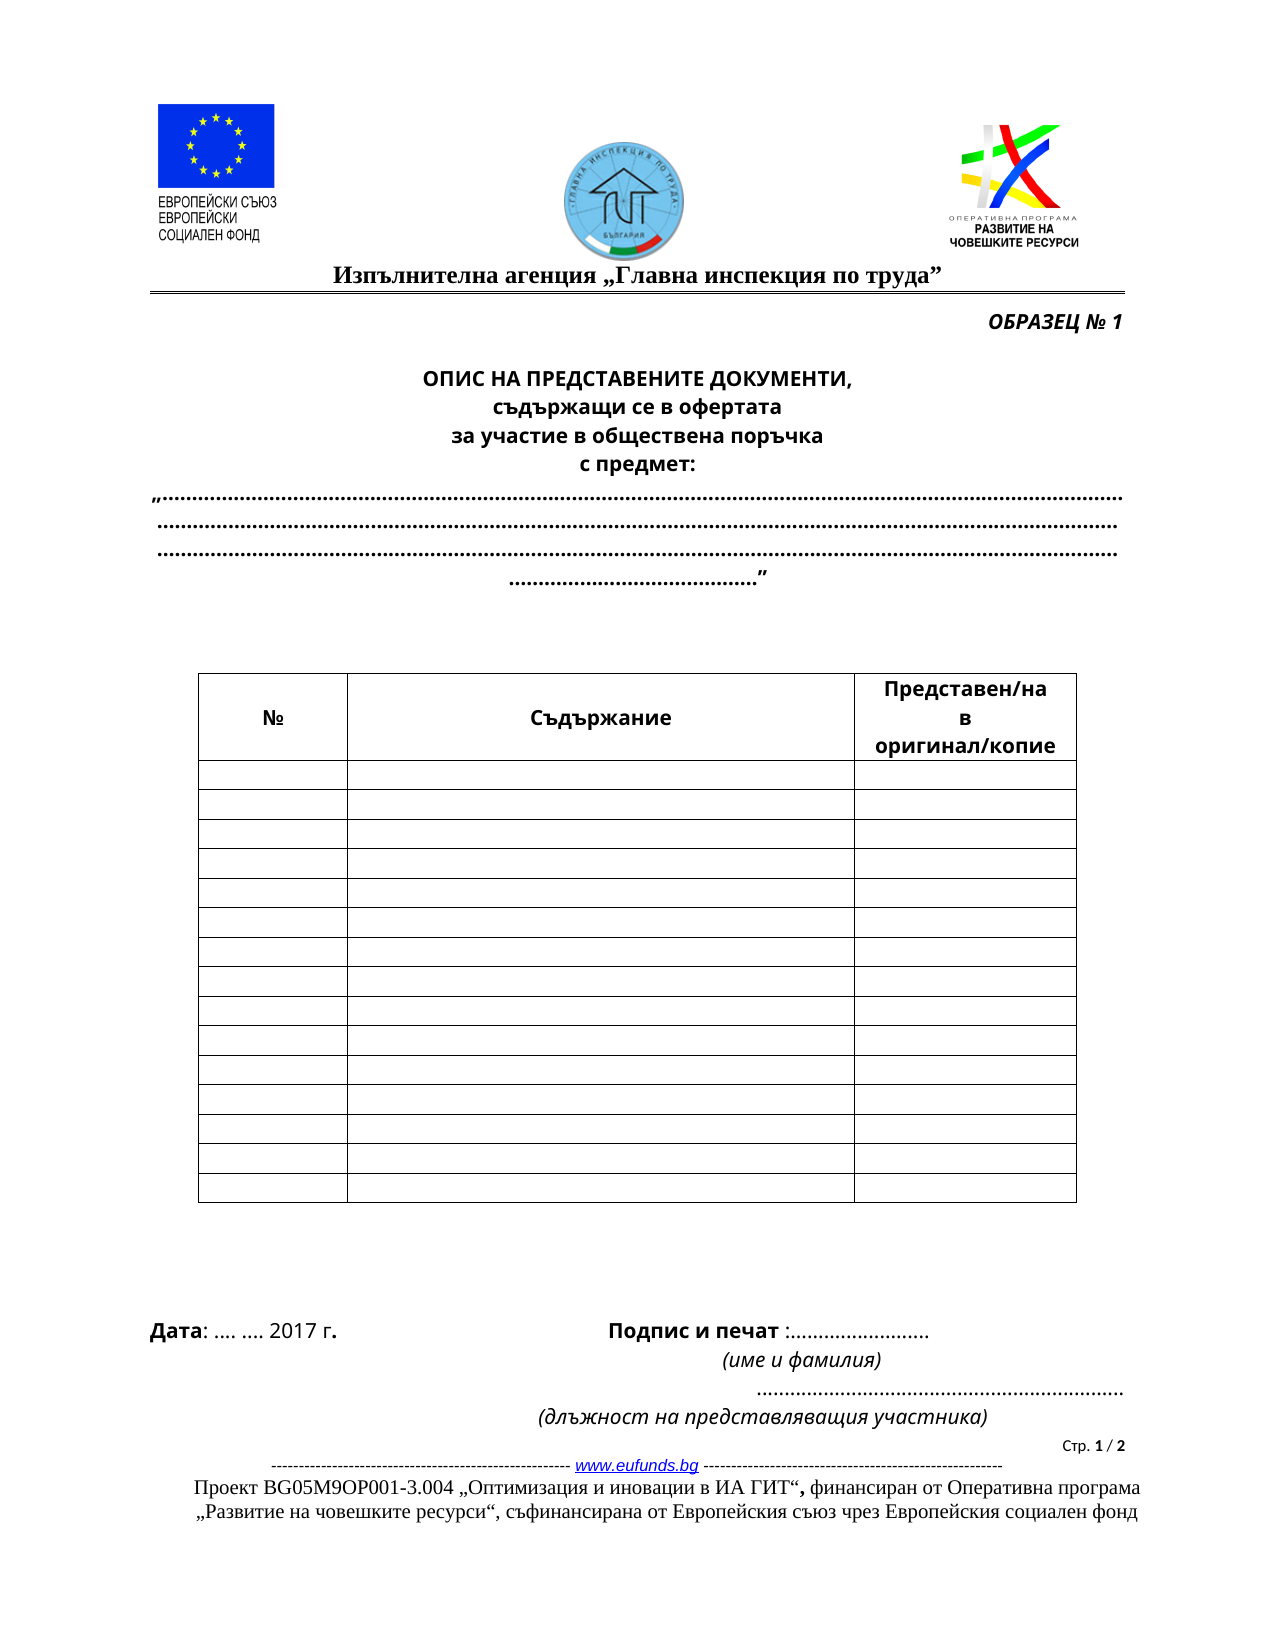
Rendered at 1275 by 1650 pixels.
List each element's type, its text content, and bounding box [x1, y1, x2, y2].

table_header Представен/на в оригинал/копие [855, 674, 1076, 760]
table_cell [855, 1115, 1076, 1143]
table_cell [855, 967, 1076, 996]
text ОПИС НА ПРЕДСТАВЕНИТЕ ДОКУМЕНТИ, [150, 364, 1125, 392]
table_cell [855, 1085, 1076, 1113]
table_cell [199, 849, 347, 878]
table_header № [199, 674, 347, 760]
table_cell [348, 1056, 854, 1084]
table_cell [855, 1026, 1076, 1054]
table_cell [348, 820, 854, 848]
table_cell [199, 879, 347, 907]
table_cell [348, 997, 854, 1025]
text съдържащи се в офертата [150, 392, 1125, 421]
text (име и фамилия) [150, 1345, 1125, 1373]
table_cell [855, 938, 1076, 966]
table_cell [855, 1174, 1076, 1202]
table_cell [348, 1115, 854, 1143]
table_cell [855, 879, 1076, 907]
table_cell [199, 1144, 347, 1172]
table_cell [348, 1085, 854, 1113]
table_cell [855, 820, 1076, 848]
table_cell [348, 1144, 854, 1172]
table_cell [348, 761, 854, 789]
table_cell [348, 967, 854, 996]
table_cell [348, 790, 854, 819]
table_cell [199, 1026, 347, 1054]
table_cell [855, 1144, 1076, 1172]
table_cell [855, 849, 1076, 878]
table_cell [855, 908, 1076, 937]
text Дата: .... .... 2017 г. Подпис и печат :......................... [150, 1317, 1125, 1345]
table_cell [855, 997, 1076, 1025]
table_cell [199, 938, 347, 966]
text (длъжност на представляващия участника) [150, 1402, 1125, 1430]
table_cell [199, 761, 347, 789]
table_cell [855, 790, 1076, 819]
table_cell [199, 908, 347, 937]
table_cell [199, 1085, 347, 1113]
picture [927, 107, 1094, 261]
table_cell [348, 938, 854, 966]
text .................................................................. [150, 1373, 1125, 1402]
table_cell [199, 997, 347, 1025]
table_cell [348, 1174, 854, 1202]
text ОБРАЗЕЦ № 1 [150, 307, 1125, 335]
table_cell [199, 1056, 347, 1084]
text за участие в обществена поръчка [150, 421, 1125, 449]
table_cell [348, 1026, 854, 1054]
table_header Съдържание [348, 674, 854, 760]
table_cell [855, 1056, 1076, 1084]
table_cell [199, 967, 347, 996]
table_cell [855, 761, 1076, 789]
table_cell [348, 908, 854, 937]
picture [564, 142, 684, 261]
table_cell [199, 820, 347, 848]
picture [150, 75, 316, 261]
table_cell [199, 790, 347, 819]
table_cell [199, 1174, 347, 1202]
table_cell [348, 849, 854, 878]
table_cell [348, 879, 854, 907]
text с предмет: „……………………………………………………………………………………………………………………………………………………………………………………………………………………………………………………………………………………………………………………………………………………………………………………………………………………………………………………………………………………” [150, 449, 1125, 591]
table_cell [199, 1115, 347, 1143]
